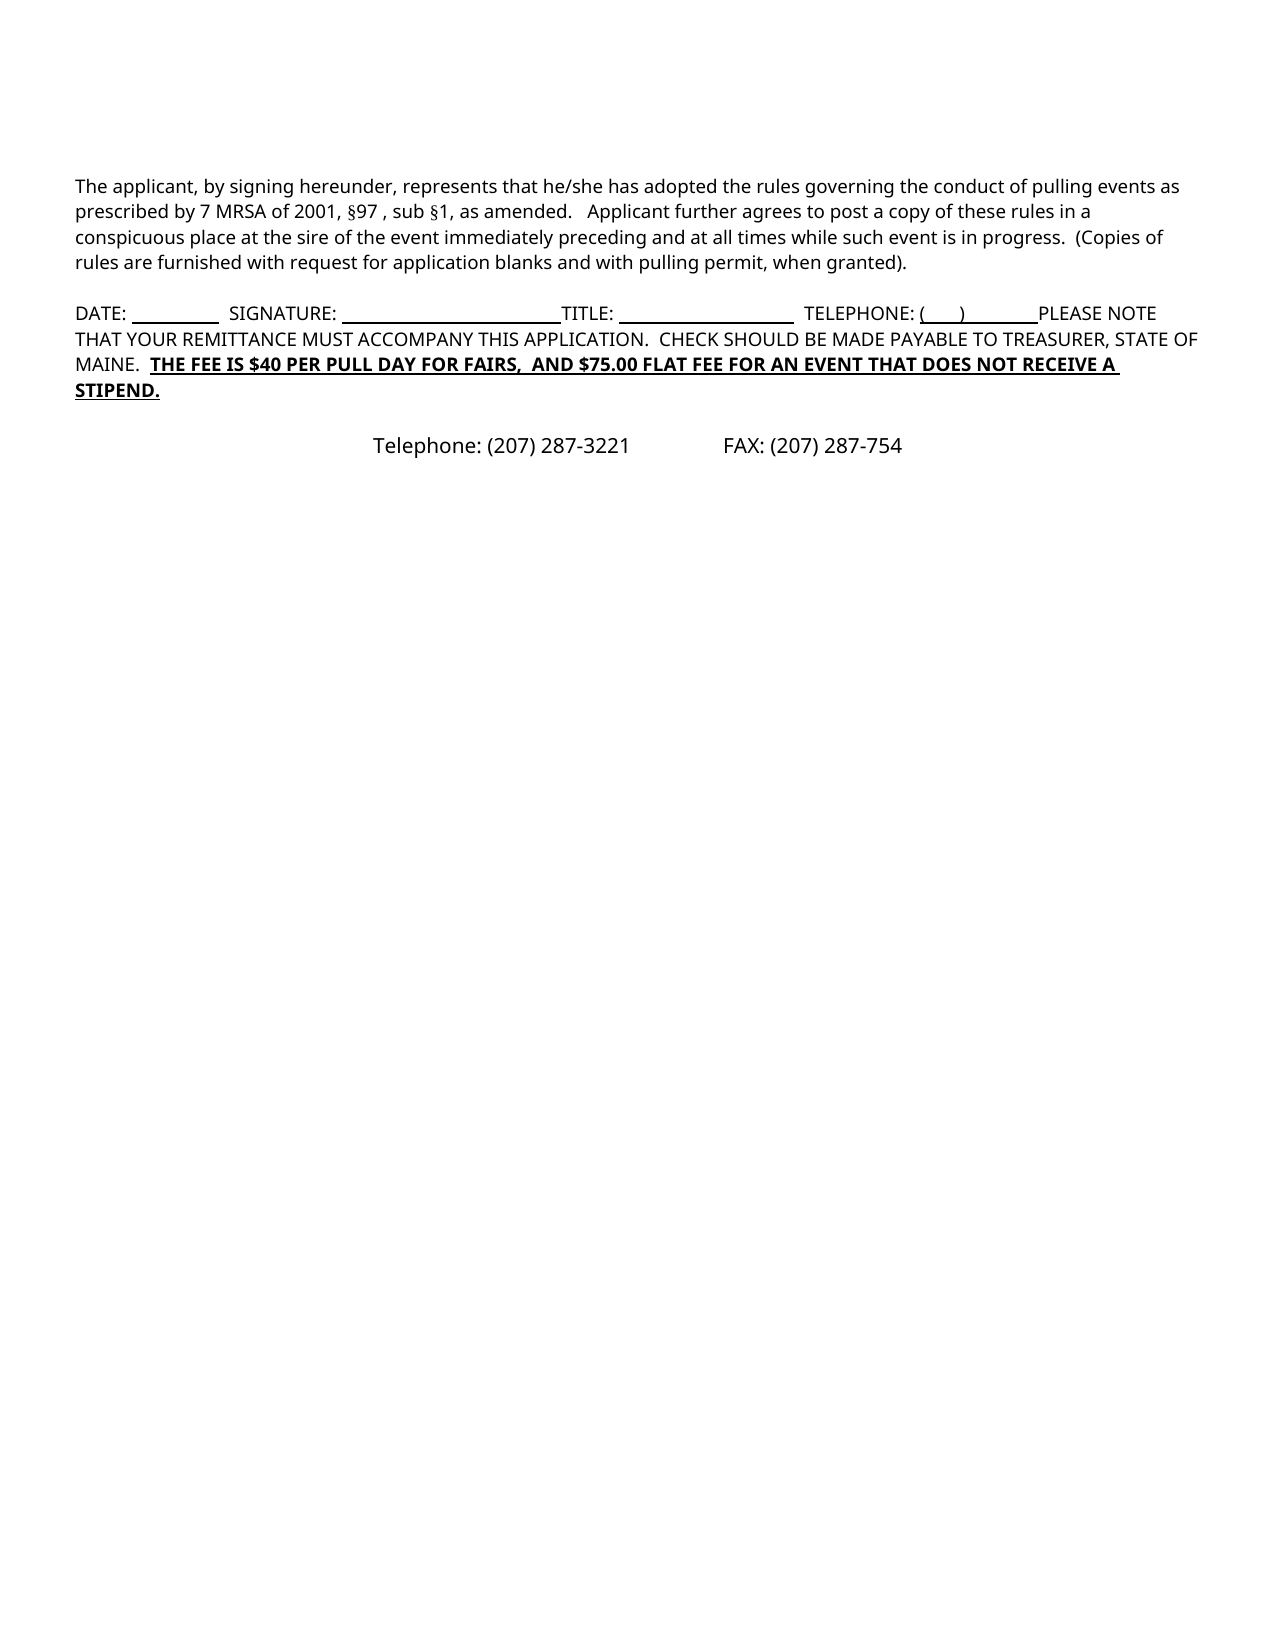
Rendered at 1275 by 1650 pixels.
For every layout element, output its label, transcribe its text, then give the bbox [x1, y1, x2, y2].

text DATE: SIGNATURE: TITLE: TELEPHONE: ( ) PLEASE NOTE THAT YOUR REMITTANCE MUST ACCOMPANY THIS APPLICATION. CHECK SHOULD BE MADE PAYABLE TO TREASURER, STATE OF . THE FEE IS $40 PER PULL DAY FOR FAIRS, AND $75.00 FLAT FEE FOR AN EVENT THAT DOES NOT RECEIVE A STIPEND. [75, 301, 1200, 403]
text Telephone: (207) 287-3221 FAX: (207) 287-754 [75, 431, 1200, 460]
text The applicant, by signing hereunder, represents that he/she has adopted the rules governing the conduct of pulling events as prescribed by 7 MRSA of 2001, §97 , sub §1, as amended. Applicant further agrees to post a copy of these rules in a conspicuous place at the sire of the event immediately preceding and at all times while such event is in progress. (Copies of rules are furnished with request for application blanks and with pulling permit, when granted). [75, 173, 1200, 275]
